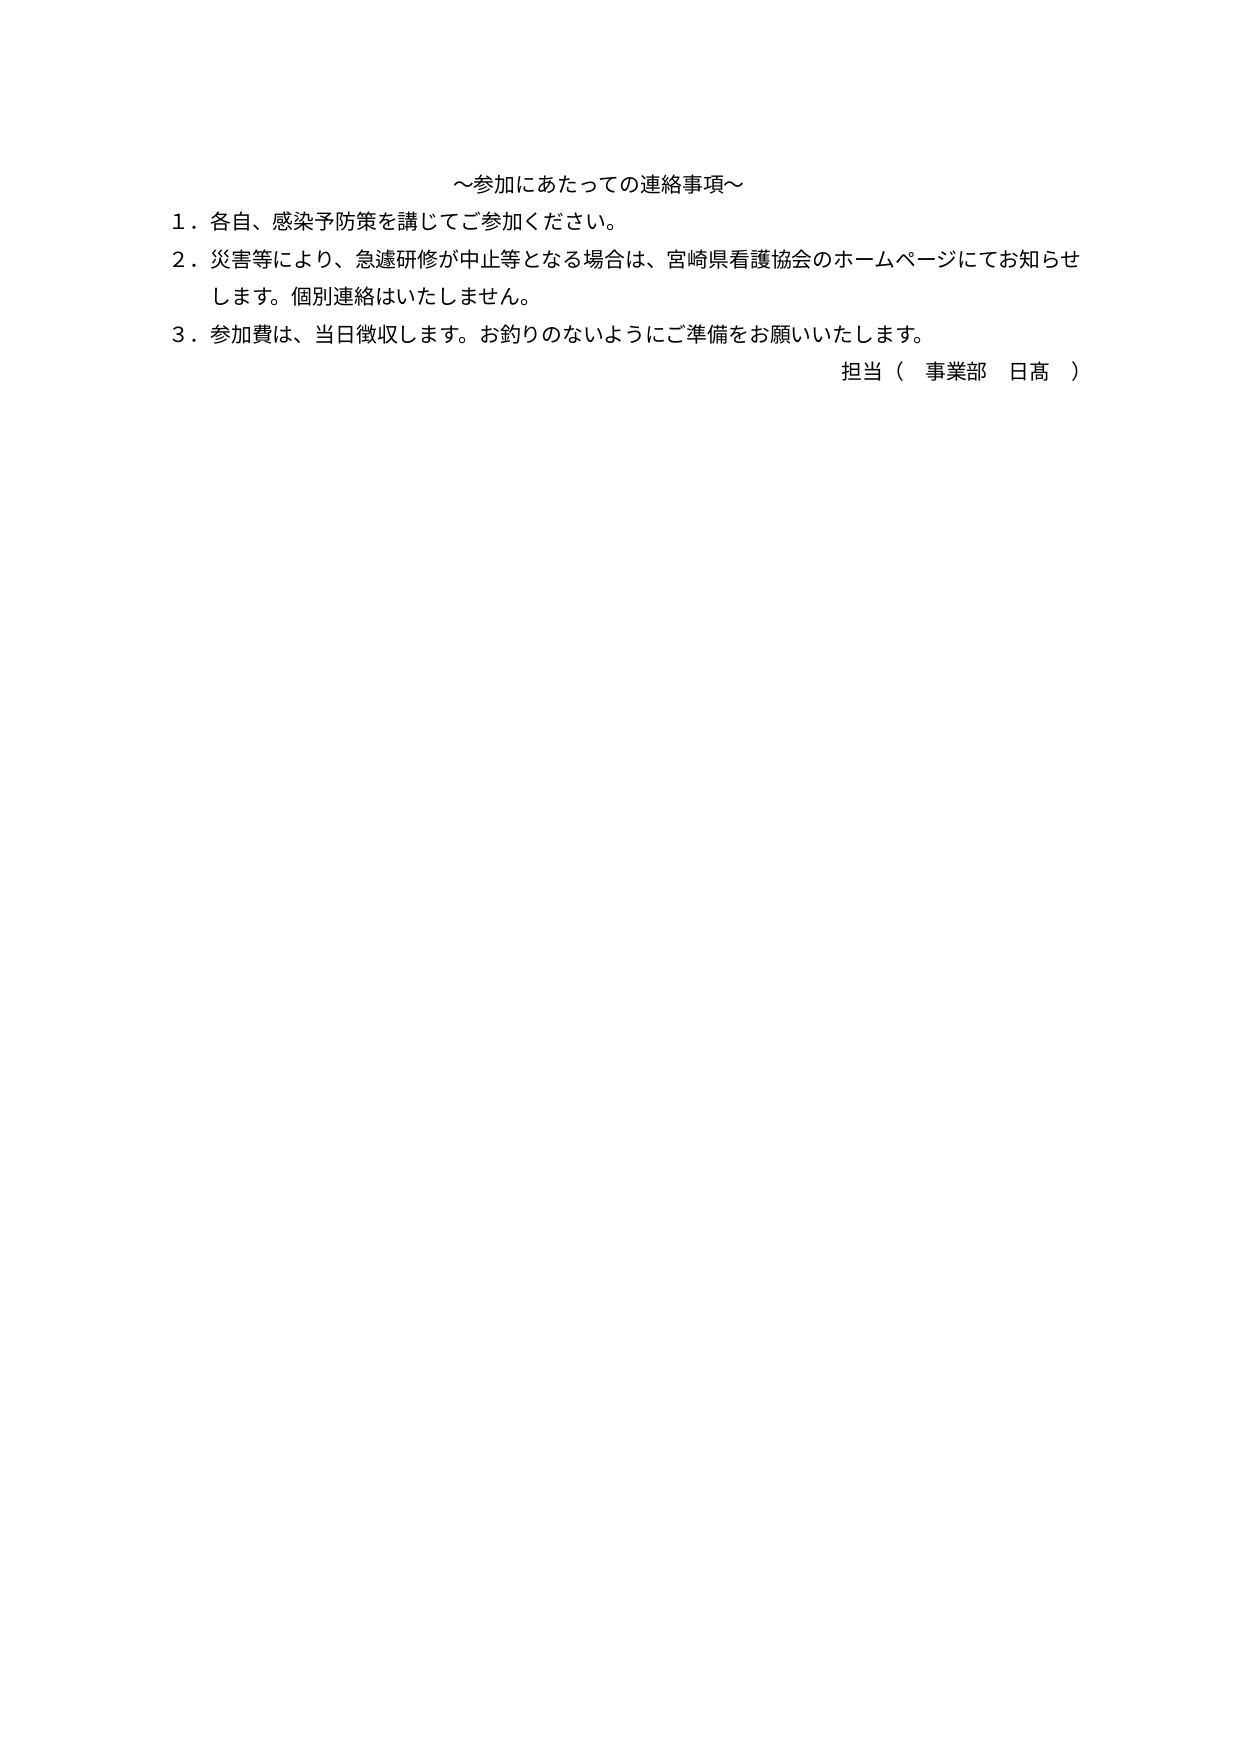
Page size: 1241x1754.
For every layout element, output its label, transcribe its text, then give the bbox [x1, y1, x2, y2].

text します。個別連絡はいたしません。 [210, 277, 1152, 314]
text ～参加にあたっての連絡事項～ [148, 164, 1050, 202]
text ２．災害等により、急遽研修が中止等となる場合は、宮崎県看護協会のホームページにてお知らせ [168, 239, 1152, 277]
text １．各自、感染予防策を講じてご参加ください。 [168, 202, 1092, 239]
text 担当（ 事業部 日髙 ） [148, 352, 1091, 389]
text ３．参加費は、当日徴収します。お釣りのないようにご準備をお願いいたします。 [148, 314, 1092, 352]
